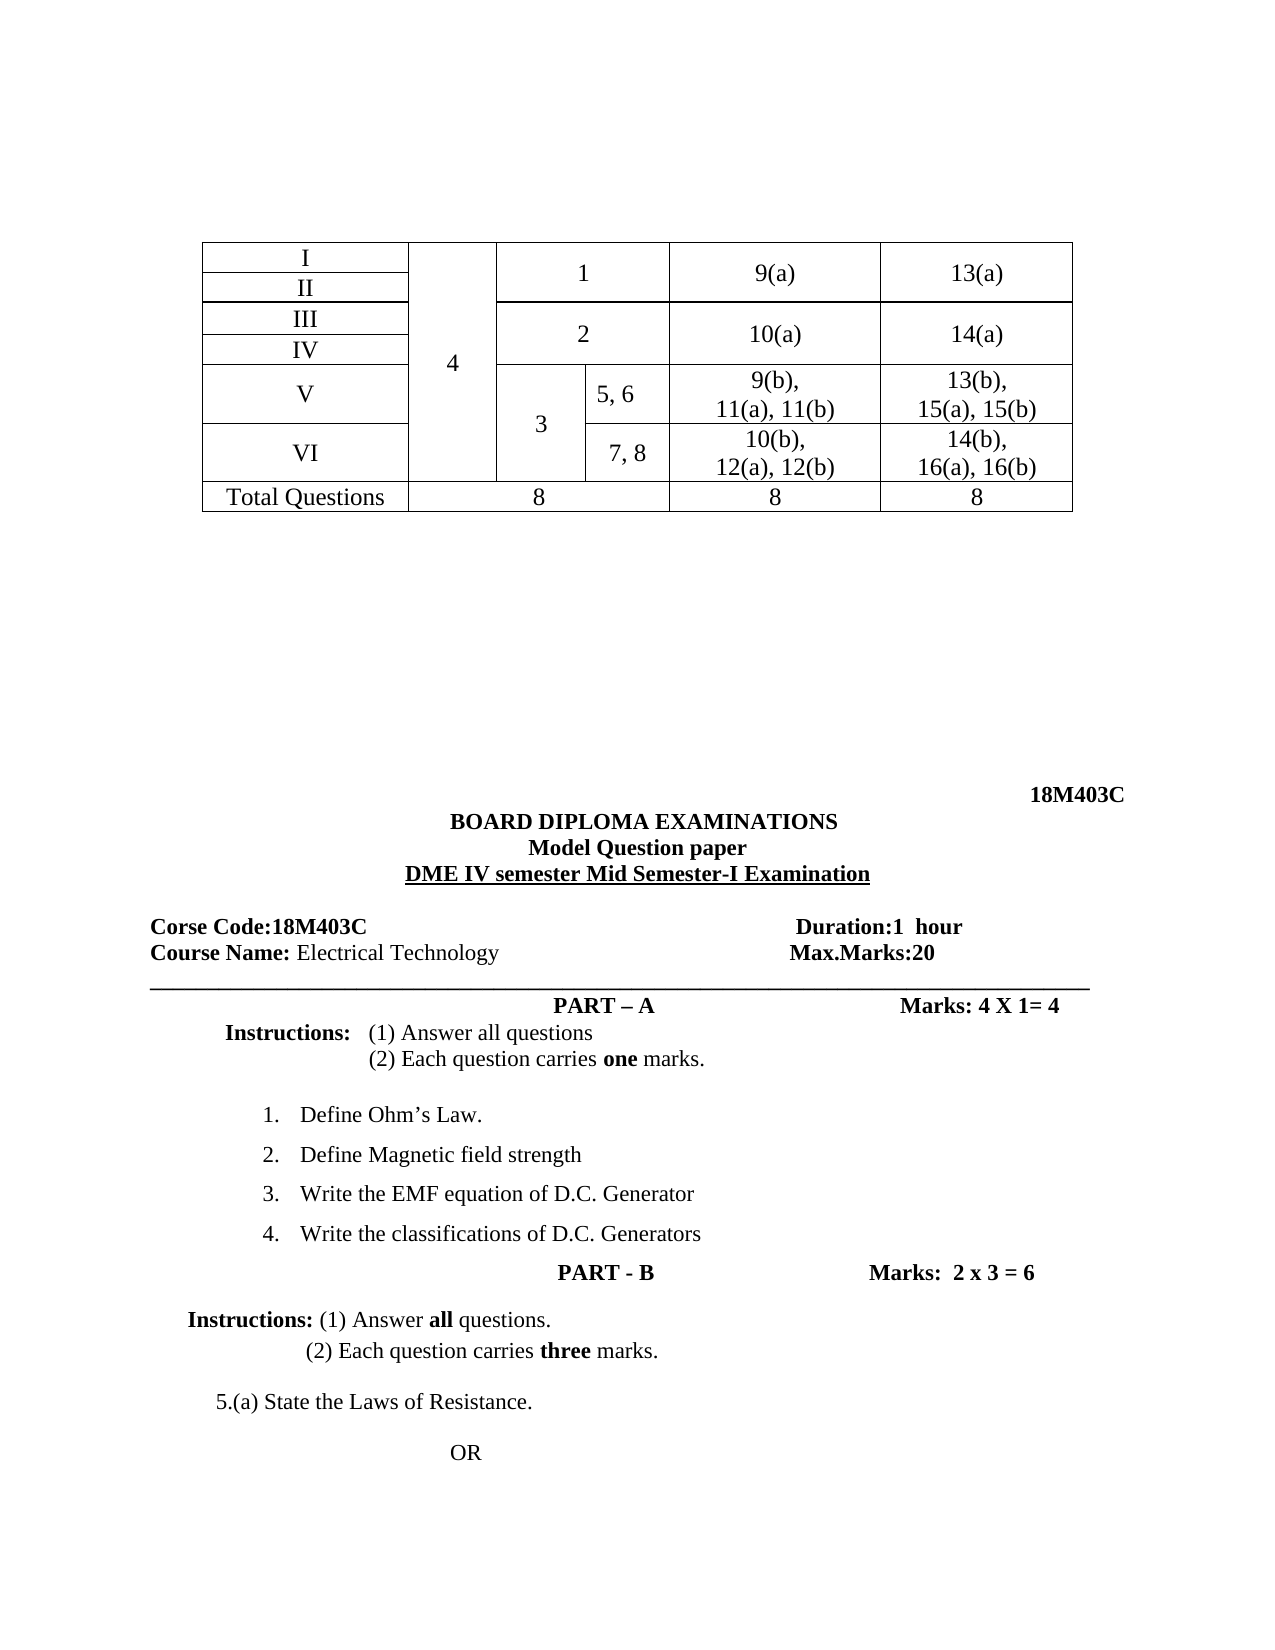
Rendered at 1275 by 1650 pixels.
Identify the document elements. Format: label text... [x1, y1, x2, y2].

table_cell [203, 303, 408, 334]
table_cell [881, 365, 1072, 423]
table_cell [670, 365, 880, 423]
list (2) Each question carries three marks. [216, 1337, 1125, 1363]
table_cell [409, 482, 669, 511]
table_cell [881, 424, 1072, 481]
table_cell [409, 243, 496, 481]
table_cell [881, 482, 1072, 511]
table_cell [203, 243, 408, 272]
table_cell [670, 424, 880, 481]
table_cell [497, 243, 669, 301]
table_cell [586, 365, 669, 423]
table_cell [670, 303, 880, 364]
text 18M403C [150, 781, 1125, 808]
text (2) Each question carries one marks. [300, 1045, 1125, 1071]
text Instructions: (1) Answer all questions [150, 1018, 1125, 1045]
text Model Question paper [150, 834, 1125, 860]
list OR [450, 1439, 1125, 1465]
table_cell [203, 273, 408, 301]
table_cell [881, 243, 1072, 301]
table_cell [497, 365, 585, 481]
text DME IV semester Mid Semester-I Examination [150, 860, 1125, 887]
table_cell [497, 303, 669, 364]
list Define Magnetic field strength [262, 1141, 1125, 1167]
text Corse Code:18M403C Duration:1 hour [150, 913, 1125, 939]
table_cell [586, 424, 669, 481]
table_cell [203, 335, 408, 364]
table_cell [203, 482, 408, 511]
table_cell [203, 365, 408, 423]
list Instructions: (1) Answer all questions. [187, 1307, 1125, 1333]
list Write the classifications of D.C. Generators [262, 1220, 1125, 1246]
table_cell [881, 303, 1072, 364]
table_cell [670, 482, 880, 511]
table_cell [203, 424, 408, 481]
text PART - B Marks: 2 x 3 = 6 [375, 1259, 1125, 1286]
text BOARD DIPLOMA EXAMINATIONS [375, 808, 1125, 834]
list Write the EMF equation of D.C. Generator [262, 1180, 1125, 1207]
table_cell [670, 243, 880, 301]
text __________________________________________________________________________________ [150, 966, 1125, 992]
text 5.(a) State the Laws of Resistance. [150, 1388, 1125, 1414]
text Course Name: Electrical Technology Max.Marks:20 [150, 939, 1125, 966]
text PART – A Marks: 4 x 1= 4 [525, 992, 1125, 1018]
list Define Ohm’s Law. [262, 1101, 1125, 1128]
